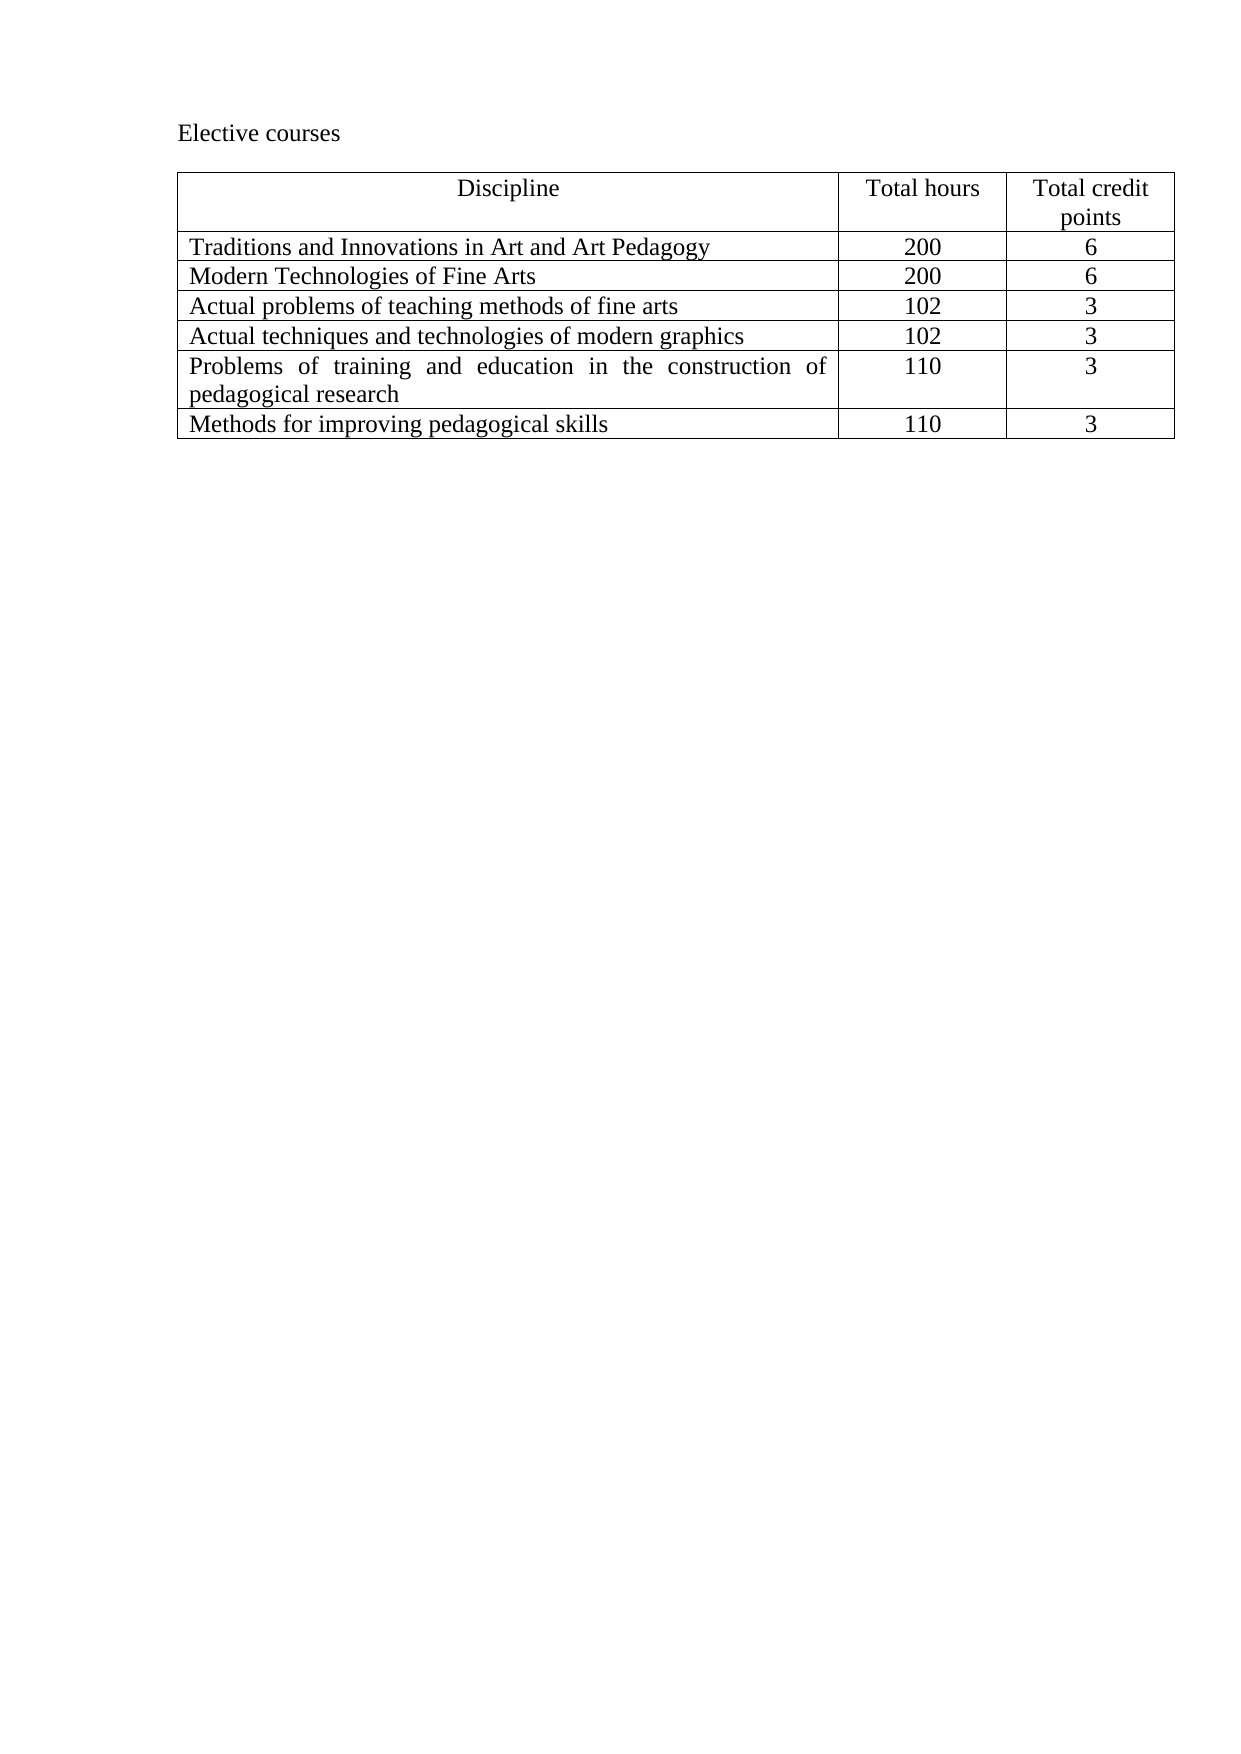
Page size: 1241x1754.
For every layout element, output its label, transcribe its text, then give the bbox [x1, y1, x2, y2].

table_cell 3 [1007, 291, 1174, 320]
table_cell 102 [839, 321, 1006, 350]
table_cell 6 [1007, 232, 1174, 260]
table_cell Methods for improving pedagogical skills [178, 409, 838, 438]
table_cell Actual problems of teaching methods of fine arts [178, 291, 838, 320]
table_cell 3 [1007, 351, 1174, 408]
table_cell 6 [1007, 261, 1174, 290]
table_cell 3 [1007, 409, 1174, 438]
table_header Total credit points [1007, 173, 1174, 231]
table_cell 200 [839, 232, 1006, 260]
table_cell 110 [839, 351, 1006, 408]
table_cell Modern Technologies of Fine Arts [178, 261, 838, 290]
table_cell 3 [1007, 321, 1174, 350]
text Elective courses [177, 118, 1152, 147]
table_cell Problems of training and education in the construction of pedagogical research [178, 351, 838, 408]
table_cell Actual techniques and technologies of modern graphics [178, 321, 838, 350]
table_cell Traditions and Innovations in Art and Art Pedagogy [178, 232, 838, 260]
table_cell 110 [839, 409, 1006, 438]
table_header Total hours [839, 173, 1006, 231]
table_header Discipline [178, 173, 838, 231]
table_cell 200 [839, 261, 1006, 290]
table_cell 102 [839, 291, 1006, 320]
